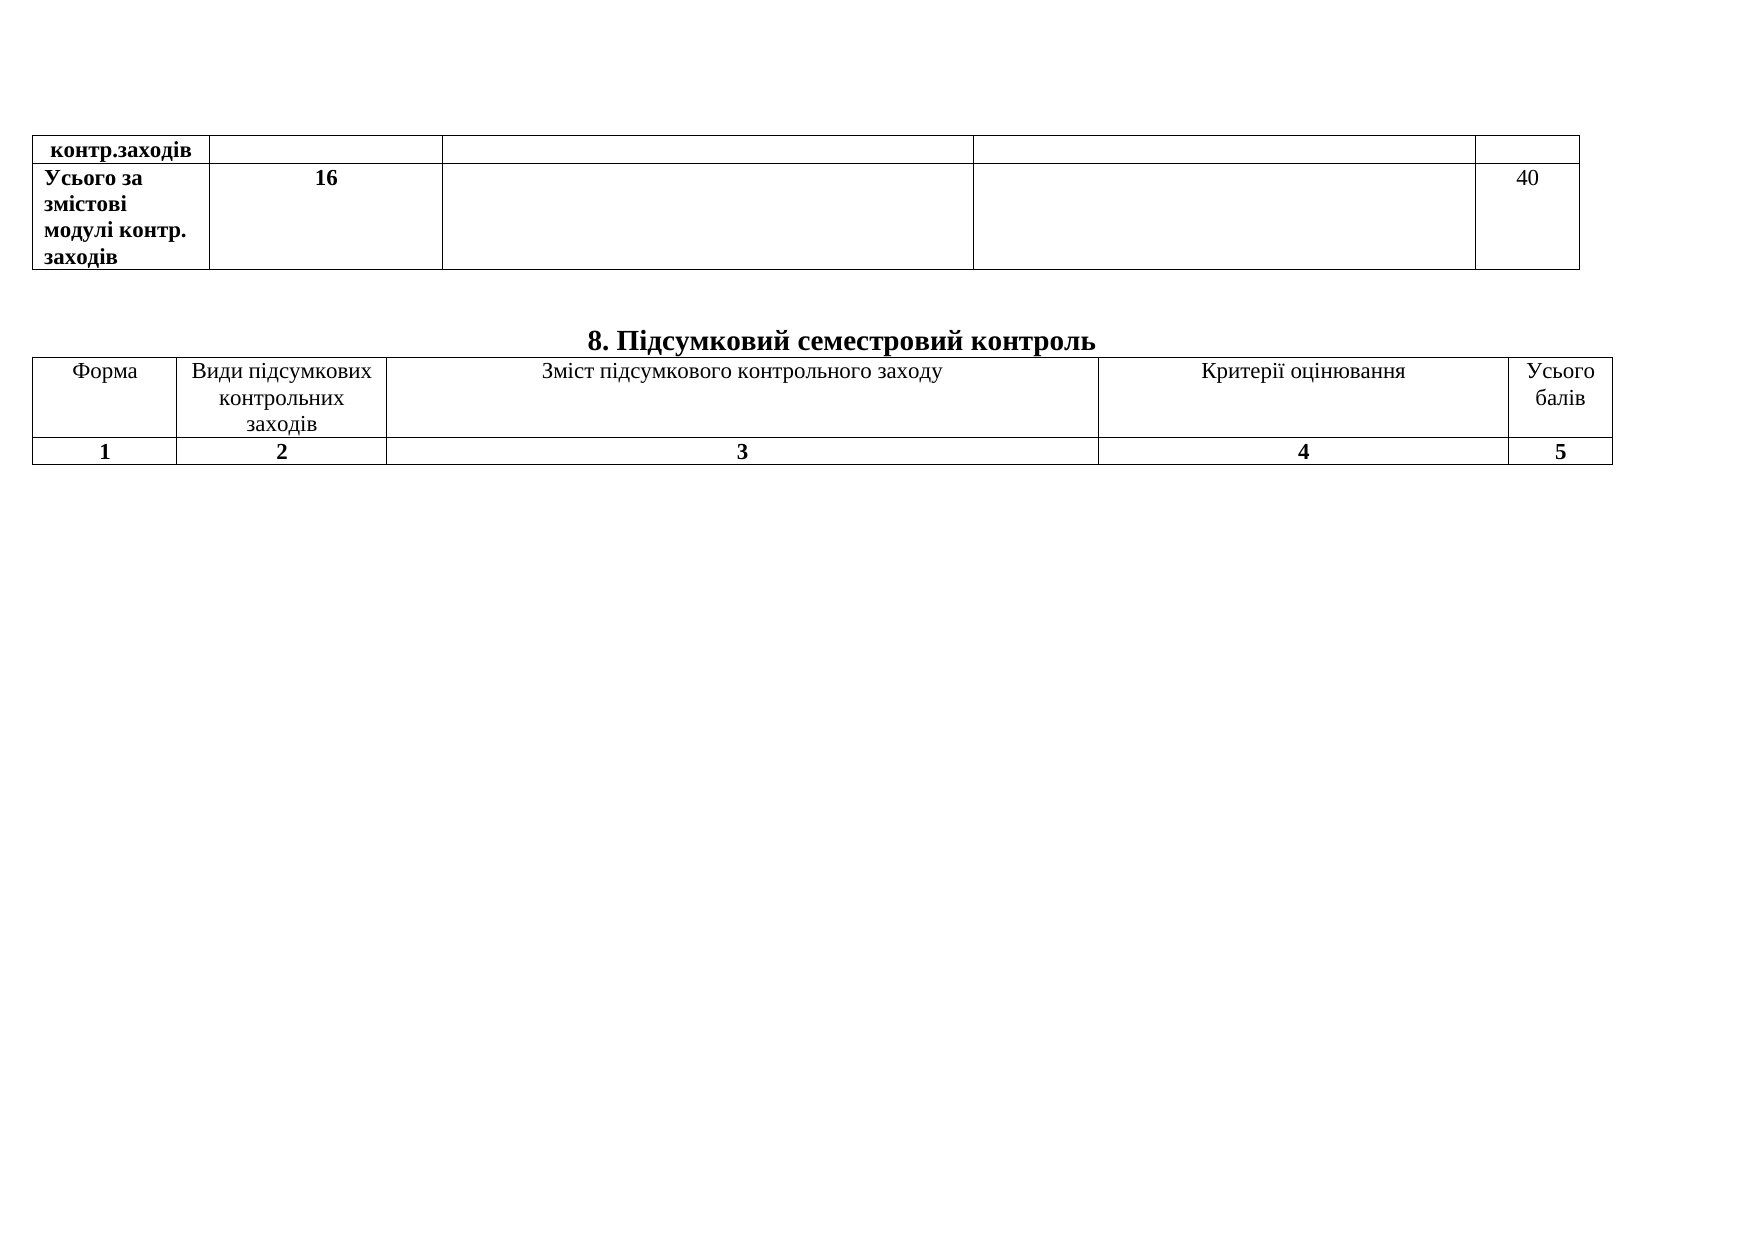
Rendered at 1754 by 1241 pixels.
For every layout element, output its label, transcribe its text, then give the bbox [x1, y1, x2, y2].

table_cell 4 [1099, 438, 1508, 464]
table_cell 2 [177, 438, 386, 464]
table_cell 7 [1476, 136, 1579, 163]
table_cell [443, 136, 973, 163]
table_cell [443, 164, 973, 269]
table_header Усього балів [1509, 358, 1612, 437]
table_cell Усього за змістові модулі контр. заходів [33, 164, 209, 269]
table_cell 5 [1509, 438, 1612, 464]
table_cell [974, 164, 1475, 269]
table_cell [974, 136, 1475, 163]
text 8. Підсумковий семестровий контроль [29, 323, 1654, 357]
table_cell 3 [387, 438, 1098, 464]
table_cell 1 [33, 438, 176, 464]
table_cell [33, 136, 209, 163]
table_cell 40 [1476, 164, 1579, 269]
table_cell 16 [210, 164, 442, 269]
table_header Види підсумкових контрольних заходів [177, 358, 386, 437]
table_header Критерії оцінювання [1099, 358, 1508, 437]
table_cell 2 [210, 136, 442, 163]
table_header Форма [33, 358, 176, 437]
table_header Зміст підсумкового контрольного заходу [387, 358, 1098, 437]
